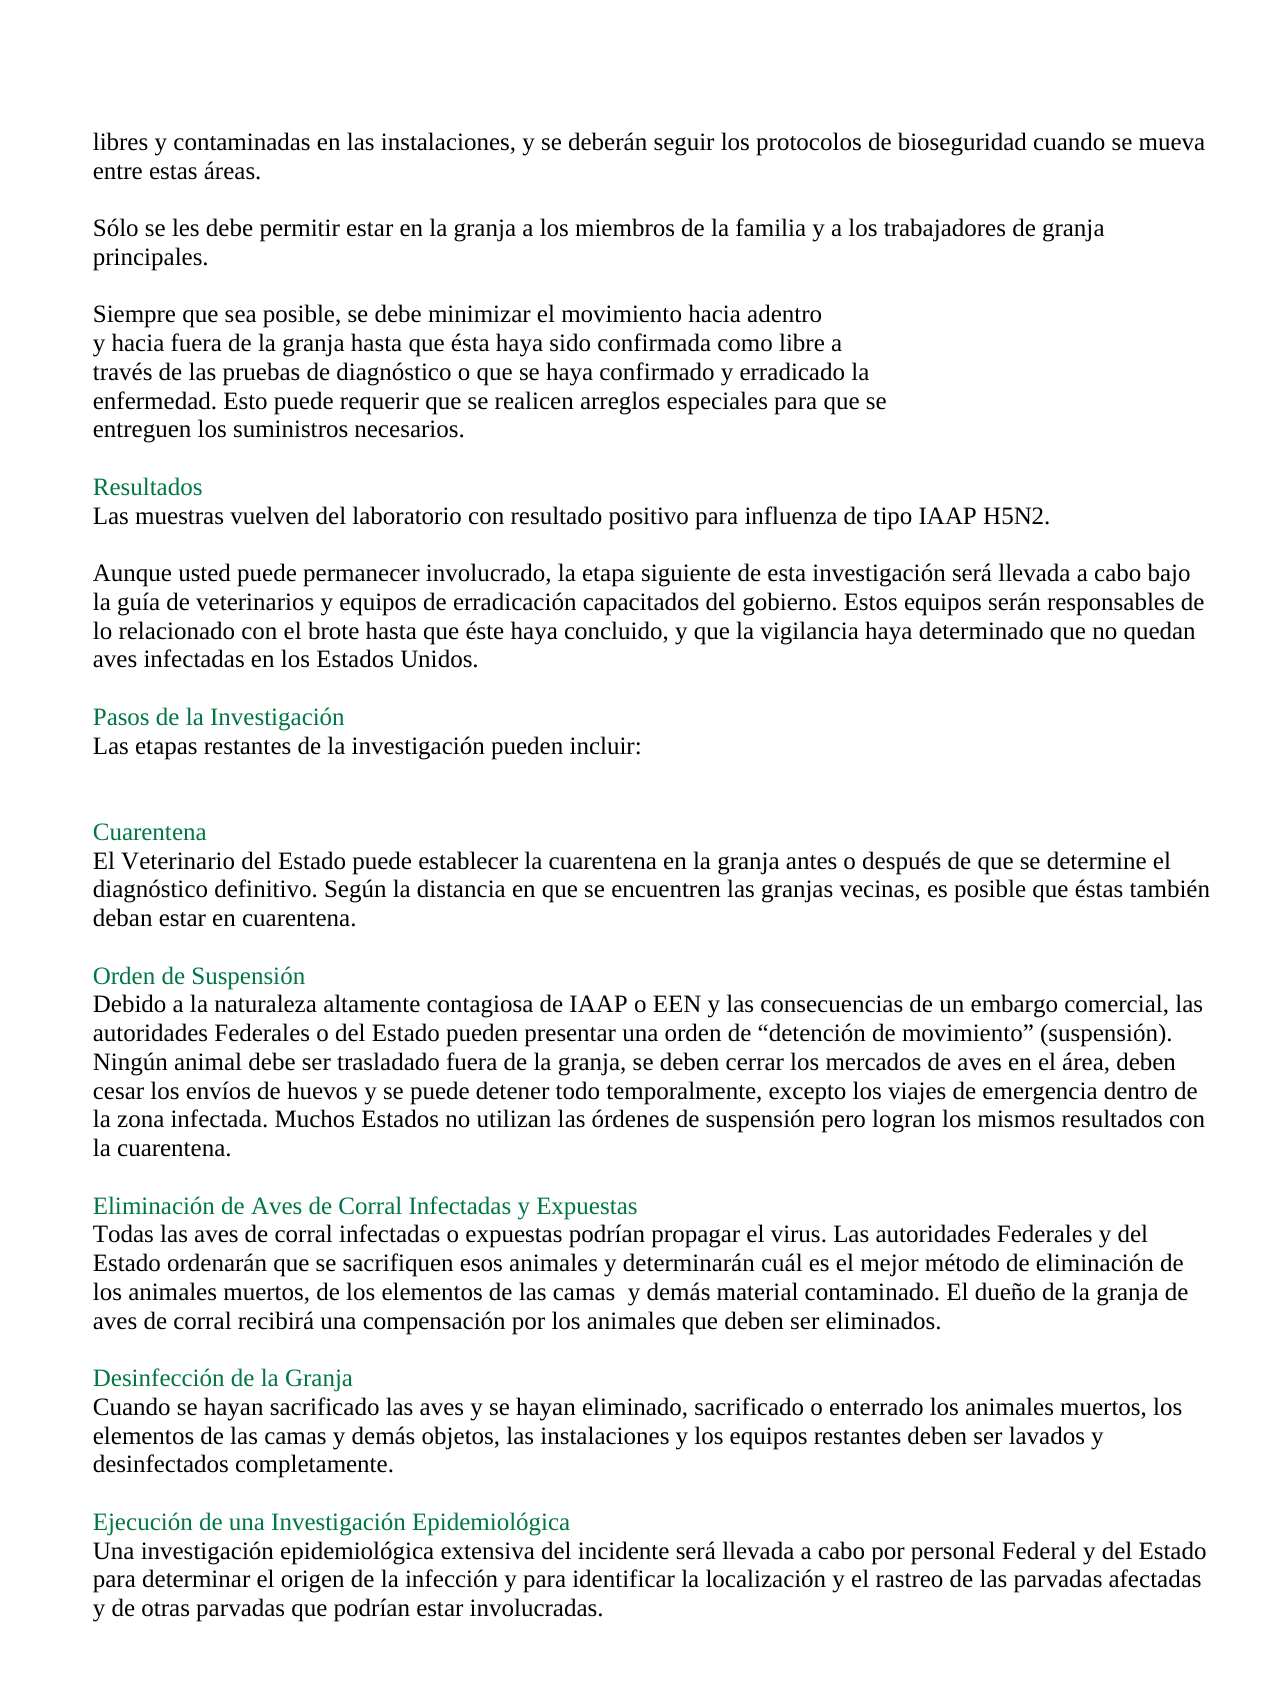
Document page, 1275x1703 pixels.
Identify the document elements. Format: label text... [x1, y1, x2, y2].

text Las muestras vuelven del laboratorio con resultado positivo para influenza de tipo IAAP H5N2. [93, 501, 1210, 529]
text Desinfección de la Granja [93, 1363, 1210, 1392]
text Pasos de la Investigación [93, 702, 1210, 731]
text Sólo se les debe permitir estar en la granja a los miembros de la familia y a los trabajadores de granja principales. [93, 213, 1212, 271]
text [93, 127, 1212, 184]
text Cuarentena [93, 817, 1210, 846]
text Cuando se hayan sacrificado las aves y se hayan eliminado, sacrificado o enterrado los animales muertos, los elementos de las camas y demás objetos, las instalaciones y los equipos restantes deben ser lavados y desinfectados completamente. [93, 1392, 1210, 1478]
text Orden de Suspensión [93, 961, 1210, 989]
text Las etapas restantes de la investigación pueden incluir: [93, 731, 1210, 759]
text El Veterinario del Estado puede establecer la cuarentena en la granja antes o después de que se determine el diagnóstico definitivo. Según la distancia en que se encuentren las granjas vecinas, es posible que éstas también deban estar en cuarentena. [93, 846, 1210, 932]
text Debido a la naturaleza altamente contagiosa de IAAP o EEN y las consecuencias de un embargo comercial, las autoridades Federales o del Estado pueden presentar una orden de “detención de movimiento” (suspensión). Ningún animal debe ser trasladado fuera de la granja, se deben cerrar los mercados de aves en el área, deben cesar los envíos de huevos y se puede detener todo temporalmente, excepto los viajes de emergencia dentro de la zona infectada. Muchos Estados no utilizan las órdenes de suspensión pero logran los mismos resultados con la cuarentena. [93, 989, 1210, 1162]
text y hacia fuera de la granja hasta que ésta haya sido confirmada como libre a través de las pruebas de diagnóstico o que se haya confirmado y erradicado la enfermedad. Esto puede requerir que se realicen arreglos especiales para que se entreguen los suministros necesarios. [93, 328, 888, 443]
text Todas las aves de corral infectadas o expuestas podrían propagar el virus. Las autoridades Federales y del Estado ordenarán que se sacrifiquen esos animales y determinarán cuál es el mejor método de eliminación de los animales muertos, de los elementos de las camas y demás material contaminado. El dueño de la granja de aves de corral recibirá una compensación por los animales que deben ser eliminados. [93, 1219, 1210, 1334]
text Resultados [93, 472, 1210, 501]
text Siempre que sea posible, se debe minimizar el movimiento hacia adentro [93, 299, 1210, 328]
text Ejecución de una Investigación Epidemiológica [93, 1507, 1210, 1536]
text Eliminación de Aves de Corral Infectadas y Expuestas [93, 1191, 1210, 1219]
text Una investigación epidemiológica extensiva del incidente será llevada a cabo por personal Federal y del Estado para determinar el origen de la infección y para identificar la localización y el rastreo de las parvadas afectadas y de otras parvadas que podrían estar involucradas. [93, 1536, 1210, 1622]
text Aunque usted puede permanecer involucrado, la etapa siguiente de esta investigación será llevada a cabo bajo la guía de veterinarios y equipos de erradicación capacitados del gobierno. Estos equipos serán responsables de lo relacionado con el brote hasta que éste haya concluido, y que la vigilancia haya determinado que no quedan aves infectadas en los Estados Unidos. [93, 558, 1210, 673]
